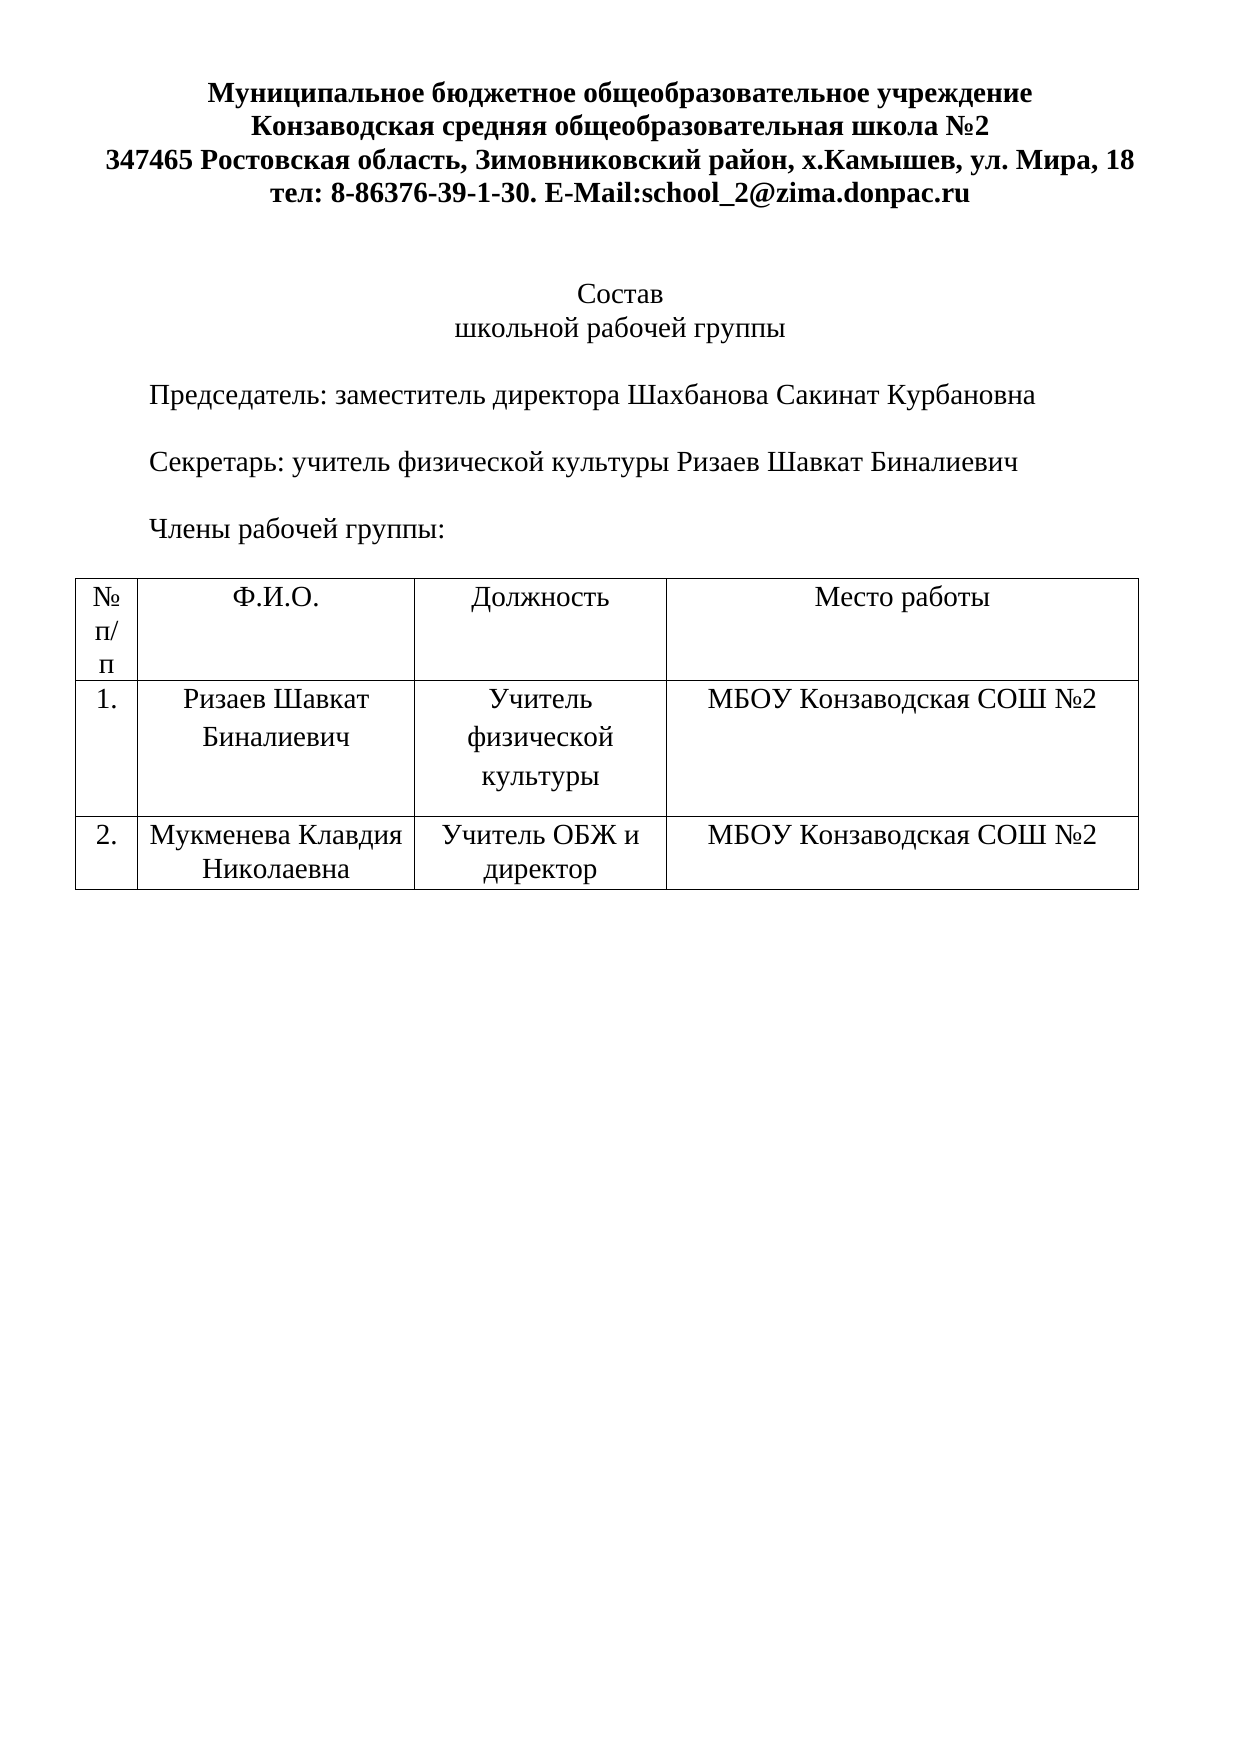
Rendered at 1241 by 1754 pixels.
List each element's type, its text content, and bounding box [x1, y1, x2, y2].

text Секретарь: учитель физической культуры Ризаев Шавкат Биналиевич [75, 444, 1165, 477]
table_cell 2. [76, 817, 137, 889]
text Конзаводская средняя общеобразовательная школа №2 [75, 108, 1165, 142]
table_header № п/п [76, 579, 137, 680]
text Муниципальное бюджетное общеобразовательное учреждение [75, 75, 1165, 108]
table_cell МБОУ Конзаводская СОШ №2 [667, 817, 1138, 889]
table_header Должность [415, 579, 666, 680]
text тел: 8-86376-39-1-30. Е-Маil:school_2@zima.donpac.ru [75, 176, 1165, 209]
table_cell Ризаев Шавкат Биналиевич [138, 681, 414, 816]
table_cell Учитель ОБЖ и директор [415, 817, 666, 889]
table_cell Мукменева Клавдия Николаевна [138, 817, 414, 889]
table_header Место работы [667, 579, 1138, 680]
table_cell МБОУ Конзаводская СОШ №2 [667, 681, 1138, 816]
table_cell Учитель физической культуры [415, 681, 666, 816]
text школьной рабочей группы [75, 310, 1165, 343]
table_header Ф.И.О. [138, 579, 414, 680]
text Состав [75, 276, 1165, 310]
text Председатель: заместитель директора Шахбанова Сакинат Курбановна [75, 377, 1165, 410]
text Члены рабочей группы: [75, 511, 1165, 544]
text 347465 Ростовская область, Зимовниковский район, х.Камышев, ул. Мира, 18 [75, 142, 1165, 176]
table_cell 1. [76, 681, 137, 816]
